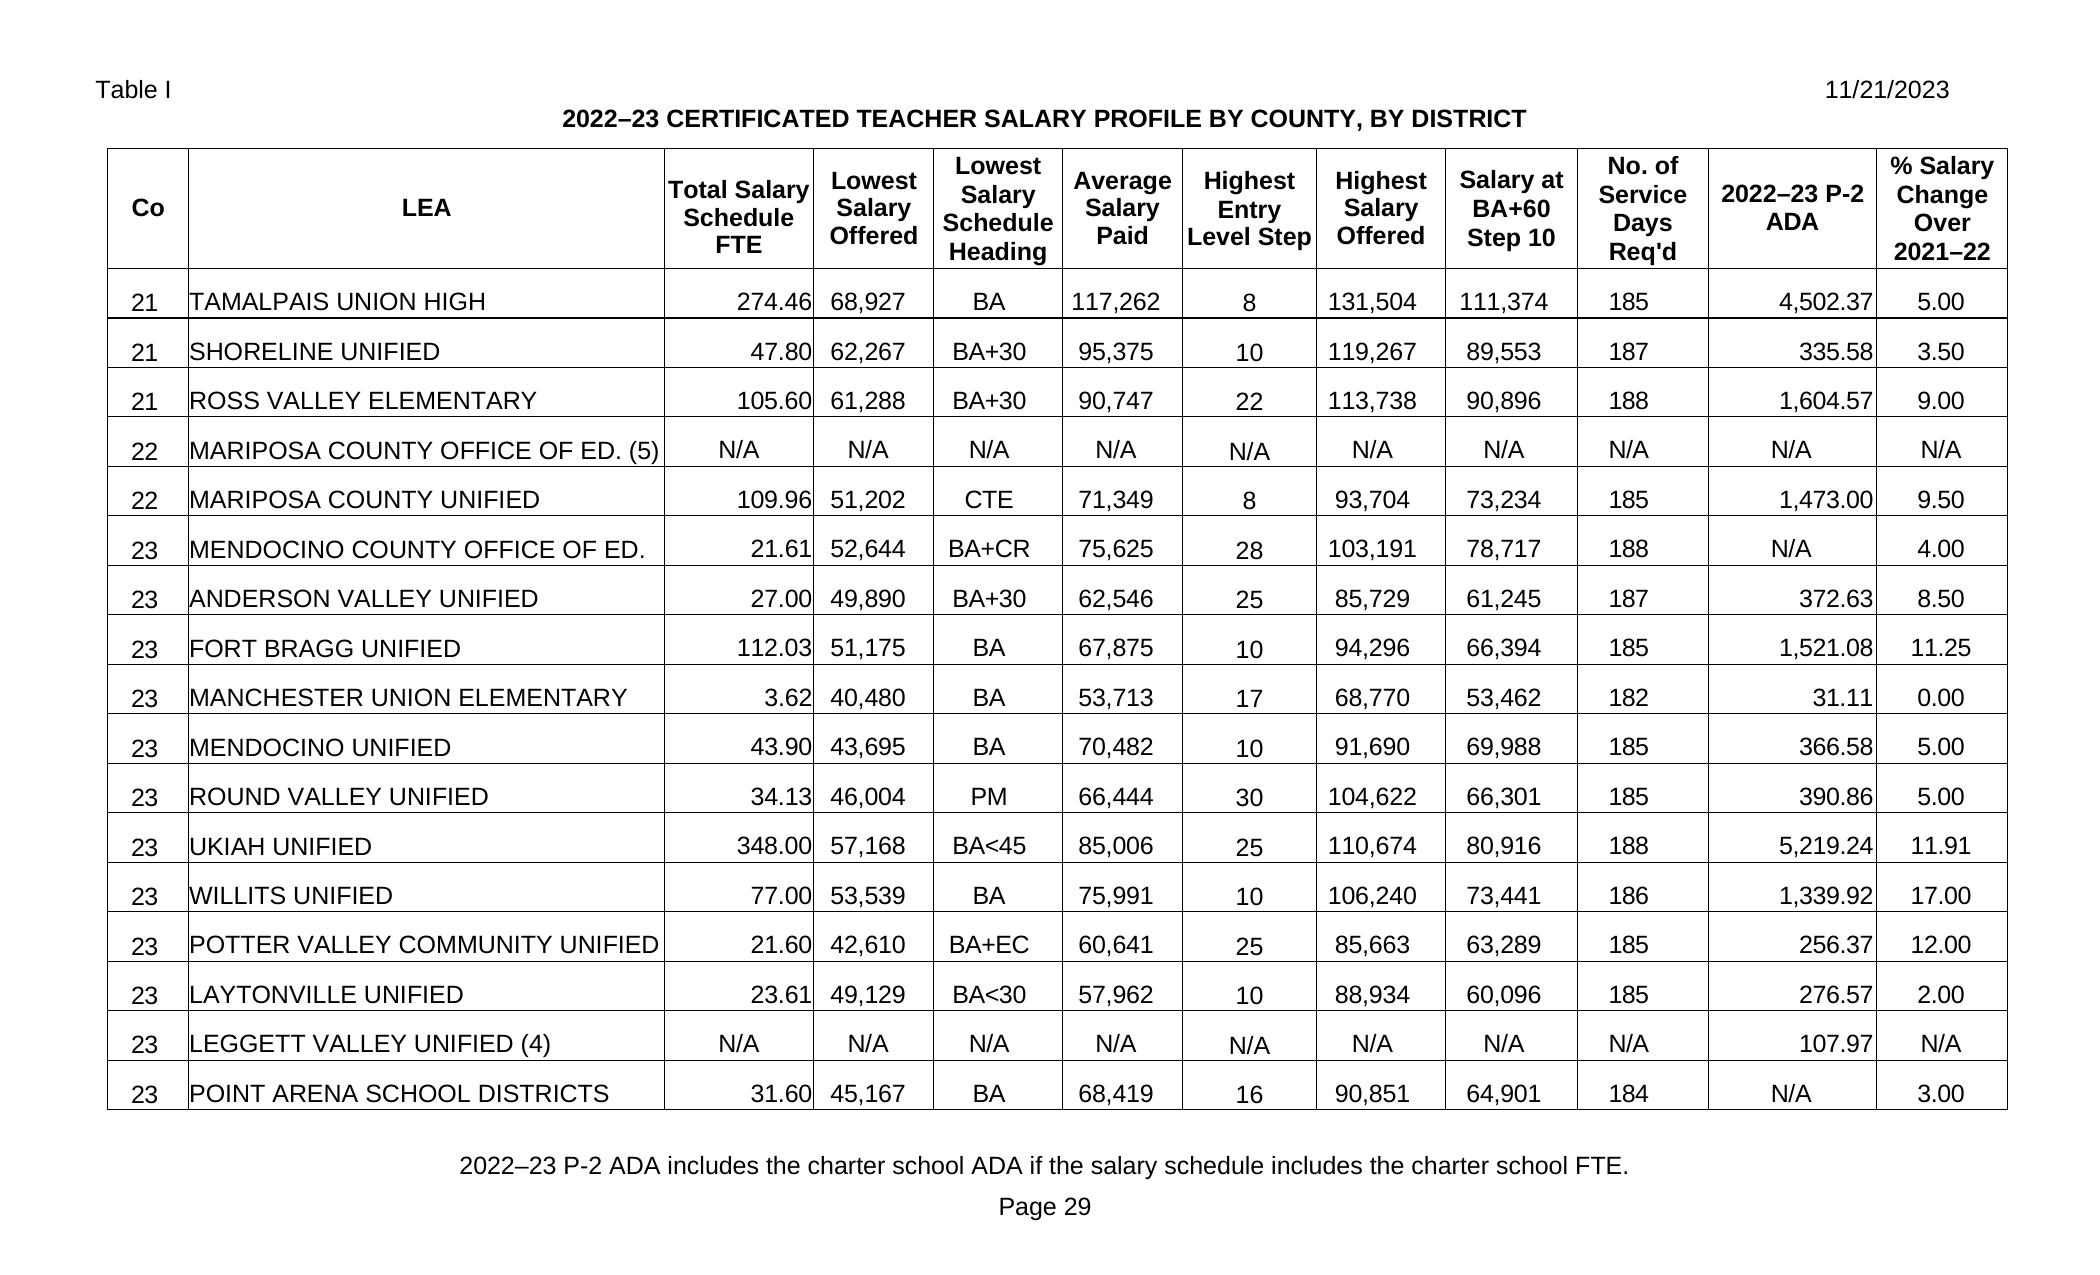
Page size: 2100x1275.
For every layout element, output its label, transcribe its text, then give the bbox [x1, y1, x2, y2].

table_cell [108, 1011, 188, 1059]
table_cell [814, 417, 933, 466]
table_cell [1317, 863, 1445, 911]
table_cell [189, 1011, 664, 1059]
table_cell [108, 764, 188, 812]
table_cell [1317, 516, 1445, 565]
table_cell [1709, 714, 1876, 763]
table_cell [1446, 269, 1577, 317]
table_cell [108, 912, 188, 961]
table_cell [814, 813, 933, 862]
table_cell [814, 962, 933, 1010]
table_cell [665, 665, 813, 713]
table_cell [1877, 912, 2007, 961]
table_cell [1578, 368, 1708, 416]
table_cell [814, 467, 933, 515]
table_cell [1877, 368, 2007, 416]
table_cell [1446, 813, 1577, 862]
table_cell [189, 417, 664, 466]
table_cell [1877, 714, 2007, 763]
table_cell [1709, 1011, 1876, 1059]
table_header Average Salary Paid [1063, 149, 1182, 268]
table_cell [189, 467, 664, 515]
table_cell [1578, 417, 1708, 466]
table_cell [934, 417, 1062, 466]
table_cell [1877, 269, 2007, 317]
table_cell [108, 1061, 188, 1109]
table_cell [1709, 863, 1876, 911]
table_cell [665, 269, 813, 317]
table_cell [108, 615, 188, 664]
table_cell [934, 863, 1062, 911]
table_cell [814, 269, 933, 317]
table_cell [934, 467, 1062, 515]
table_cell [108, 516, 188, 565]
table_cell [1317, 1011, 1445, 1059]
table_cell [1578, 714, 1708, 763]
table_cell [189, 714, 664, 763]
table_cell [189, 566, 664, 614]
table_header Lowest Salary Offered [814, 149, 933, 268]
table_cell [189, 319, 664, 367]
table_header Highest Entry Level Step [1183, 149, 1316, 268]
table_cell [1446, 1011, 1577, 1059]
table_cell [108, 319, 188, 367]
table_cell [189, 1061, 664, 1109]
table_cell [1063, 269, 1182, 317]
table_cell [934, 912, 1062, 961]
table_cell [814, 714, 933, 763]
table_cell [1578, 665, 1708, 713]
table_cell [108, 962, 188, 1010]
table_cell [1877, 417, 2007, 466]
table_header 2022–23 P-2 ADA [1709, 149, 1876, 268]
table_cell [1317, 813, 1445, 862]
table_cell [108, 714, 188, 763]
table_header Co [108, 149, 188, 268]
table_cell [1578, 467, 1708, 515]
table_header Salary at BA+60 Step 10 [1446, 149, 1577, 268]
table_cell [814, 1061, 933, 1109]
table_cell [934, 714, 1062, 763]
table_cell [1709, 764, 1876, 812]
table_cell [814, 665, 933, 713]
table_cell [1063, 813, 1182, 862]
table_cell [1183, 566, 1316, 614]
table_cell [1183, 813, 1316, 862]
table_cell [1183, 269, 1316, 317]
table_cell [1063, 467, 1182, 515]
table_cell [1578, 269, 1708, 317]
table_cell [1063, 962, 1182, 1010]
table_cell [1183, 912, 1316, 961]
table_header Lowest Salary Schedule Heading [934, 149, 1062, 268]
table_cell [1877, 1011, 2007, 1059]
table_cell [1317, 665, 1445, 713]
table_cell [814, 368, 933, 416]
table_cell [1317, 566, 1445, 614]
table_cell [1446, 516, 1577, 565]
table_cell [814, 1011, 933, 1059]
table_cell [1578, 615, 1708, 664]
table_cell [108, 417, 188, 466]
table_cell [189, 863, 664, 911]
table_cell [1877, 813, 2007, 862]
table_header Total Salary Schedule FTE [665, 149, 813, 268]
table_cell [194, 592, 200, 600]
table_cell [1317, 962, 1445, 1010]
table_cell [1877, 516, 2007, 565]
table_header % Salary Change Over 2021–22 [1877, 149, 2007, 268]
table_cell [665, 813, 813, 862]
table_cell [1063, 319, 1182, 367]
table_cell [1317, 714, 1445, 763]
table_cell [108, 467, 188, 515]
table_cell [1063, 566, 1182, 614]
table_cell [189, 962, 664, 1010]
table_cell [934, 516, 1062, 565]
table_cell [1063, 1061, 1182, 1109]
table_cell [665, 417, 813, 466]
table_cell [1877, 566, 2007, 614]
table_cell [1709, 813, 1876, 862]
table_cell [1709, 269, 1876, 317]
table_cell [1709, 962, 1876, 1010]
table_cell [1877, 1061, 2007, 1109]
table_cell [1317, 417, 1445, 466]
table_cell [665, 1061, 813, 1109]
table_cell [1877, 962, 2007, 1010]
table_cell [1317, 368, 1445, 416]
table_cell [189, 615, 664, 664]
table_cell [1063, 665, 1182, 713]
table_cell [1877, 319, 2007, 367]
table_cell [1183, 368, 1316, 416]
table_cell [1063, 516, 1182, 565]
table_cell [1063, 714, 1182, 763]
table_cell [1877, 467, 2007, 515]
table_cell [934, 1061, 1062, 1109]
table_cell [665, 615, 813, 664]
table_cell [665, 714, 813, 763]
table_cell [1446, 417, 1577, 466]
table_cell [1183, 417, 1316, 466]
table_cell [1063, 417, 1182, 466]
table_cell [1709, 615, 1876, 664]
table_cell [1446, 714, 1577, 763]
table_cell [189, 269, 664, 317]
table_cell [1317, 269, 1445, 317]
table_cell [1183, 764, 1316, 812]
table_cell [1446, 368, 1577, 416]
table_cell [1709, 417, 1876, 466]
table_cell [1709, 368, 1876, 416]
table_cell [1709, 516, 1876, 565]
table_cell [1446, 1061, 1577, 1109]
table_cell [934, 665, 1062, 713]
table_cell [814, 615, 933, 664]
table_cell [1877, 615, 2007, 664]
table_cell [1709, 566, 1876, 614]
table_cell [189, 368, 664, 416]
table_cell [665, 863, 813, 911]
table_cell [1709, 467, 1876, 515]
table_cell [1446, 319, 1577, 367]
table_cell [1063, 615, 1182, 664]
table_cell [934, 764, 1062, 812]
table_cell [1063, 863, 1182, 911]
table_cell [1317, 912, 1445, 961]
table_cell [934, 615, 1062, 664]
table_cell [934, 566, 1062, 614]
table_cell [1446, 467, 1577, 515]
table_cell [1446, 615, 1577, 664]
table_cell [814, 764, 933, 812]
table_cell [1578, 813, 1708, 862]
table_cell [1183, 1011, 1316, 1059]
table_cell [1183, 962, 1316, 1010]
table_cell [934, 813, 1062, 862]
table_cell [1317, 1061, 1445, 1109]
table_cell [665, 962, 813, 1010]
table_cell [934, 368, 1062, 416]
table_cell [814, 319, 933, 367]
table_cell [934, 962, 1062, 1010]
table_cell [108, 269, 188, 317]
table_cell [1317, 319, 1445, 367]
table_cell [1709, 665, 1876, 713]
table_header No. of Service Days Req'd [1578, 149, 1708, 268]
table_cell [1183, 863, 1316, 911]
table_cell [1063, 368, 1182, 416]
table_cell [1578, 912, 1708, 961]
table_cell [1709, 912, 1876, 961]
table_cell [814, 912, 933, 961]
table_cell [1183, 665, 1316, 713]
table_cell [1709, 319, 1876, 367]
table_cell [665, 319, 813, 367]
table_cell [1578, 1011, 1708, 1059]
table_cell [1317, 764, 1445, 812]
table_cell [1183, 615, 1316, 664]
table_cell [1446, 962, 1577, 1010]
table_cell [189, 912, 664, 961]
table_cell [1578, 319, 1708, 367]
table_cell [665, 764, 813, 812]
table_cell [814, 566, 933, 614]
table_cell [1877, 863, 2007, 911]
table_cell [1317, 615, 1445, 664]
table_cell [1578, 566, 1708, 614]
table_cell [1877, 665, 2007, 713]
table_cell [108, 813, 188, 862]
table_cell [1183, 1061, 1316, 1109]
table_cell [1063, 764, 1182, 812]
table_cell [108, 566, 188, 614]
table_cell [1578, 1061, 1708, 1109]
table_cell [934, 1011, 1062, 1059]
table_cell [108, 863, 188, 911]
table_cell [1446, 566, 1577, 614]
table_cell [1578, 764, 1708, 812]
table_header Highest Salary Offered [1317, 149, 1445, 268]
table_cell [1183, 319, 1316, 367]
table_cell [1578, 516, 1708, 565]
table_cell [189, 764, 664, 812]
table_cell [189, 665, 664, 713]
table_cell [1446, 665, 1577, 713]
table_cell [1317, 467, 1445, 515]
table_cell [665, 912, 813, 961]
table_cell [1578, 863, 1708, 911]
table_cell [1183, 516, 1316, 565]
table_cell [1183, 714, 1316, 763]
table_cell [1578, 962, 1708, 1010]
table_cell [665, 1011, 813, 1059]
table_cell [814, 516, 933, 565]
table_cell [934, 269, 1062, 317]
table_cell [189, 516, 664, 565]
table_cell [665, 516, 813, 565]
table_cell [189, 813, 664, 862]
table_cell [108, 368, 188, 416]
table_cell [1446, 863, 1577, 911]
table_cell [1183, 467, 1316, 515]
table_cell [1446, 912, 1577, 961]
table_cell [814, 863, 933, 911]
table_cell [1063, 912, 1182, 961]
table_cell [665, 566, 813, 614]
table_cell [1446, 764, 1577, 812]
table_header LEA [189, 149, 664, 268]
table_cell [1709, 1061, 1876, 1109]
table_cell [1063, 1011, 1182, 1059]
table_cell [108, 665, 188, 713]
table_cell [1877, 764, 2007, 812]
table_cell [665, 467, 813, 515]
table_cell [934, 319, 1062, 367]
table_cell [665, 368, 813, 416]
